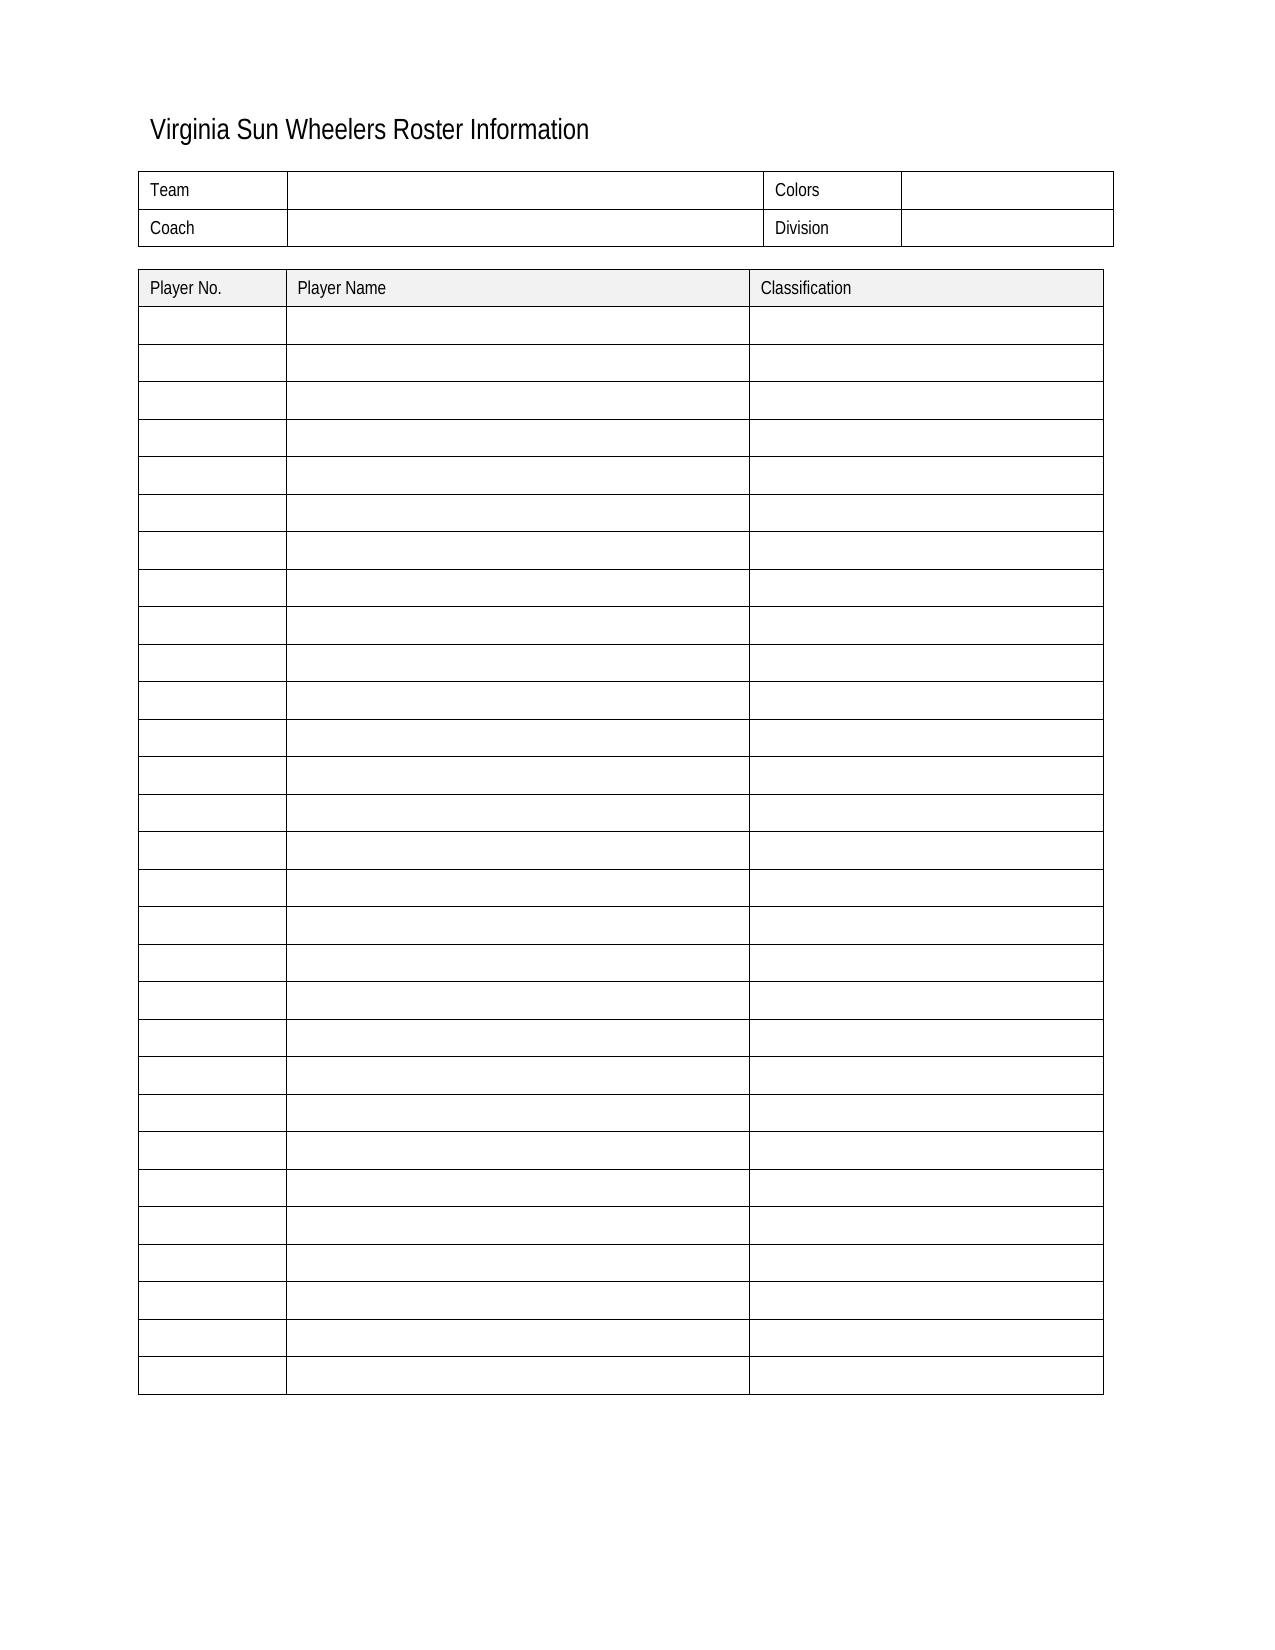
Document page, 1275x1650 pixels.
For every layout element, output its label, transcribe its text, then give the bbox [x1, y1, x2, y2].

subtitle Virginia Sun Wheelers Roster Information [150, 112, 1125, 146]
table_cell [139, 1057, 286, 1093]
table_cell [139, 757, 286, 793]
table_cell [139, 682, 286, 718]
table_cell [750, 720, 1103, 756]
table_cell [750, 1282, 1103, 1318]
table_cell [139, 607, 286, 643]
table_cell [139, 1320, 286, 1356]
table_cell [750, 795, 1103, 831]
table_cell [750, 532, 1103, 568]
table_header Team [139, 172, 287, 208]
table_cell [287, 1095, 749, 1131]
table_cell [750, 1207, 1103, 1243]
table_cell [287, 495, 749, 531]
table_cell [750, 682, 1103, 718]
table_cell [287, 607, 749, 643]
table_cell [139, 345, 286, 381]
table_cell [750, 607, 1103, 643]
table_cell Division [764, 210, 901, 246]
table_cell [287, 682, 749, 718]
table_cell [139, 1132, 286, 1168]
table_cell [139, 420, 286, 456]
table_cell [750, 382, 1103, 418]
table_cell [139, 1095, 286, 1131]
table_cell [287, 757, 749, 793]
table_cell [902, 210, 1113, 246]
table_cell [750, 1245, 1103, 1281]
table_cell [139, 1170, 286, 1206]
table_cell [750, 570, 1103, 606]
table_cell [750, 1132, 1103, 1168]
table_cell [750, 645, 1103, 681]
table_cell Coach [139, 210, 287, 246]
table_cell [139, 532, 286, 568]
table_cell [750, 1057, 1103, 1093]
table_cell [750, 1170, 1103, 1206]
table_cell [287, 832, 749, 868]
table_cell [139, 1282, 286, 1318]
table_cell [287, 945, 749, 981]
table_cell [287, 870, 749, 906]
table_cell [139, 1245, 286, 1281]
table_cell [750, 1095, 1103, 1131]
table_cell [750, 307, 1103, 343]
table_cell [287, 532, 749, 568]
table_cell [287, 420, 749, 456]
table_cell [750, 870, 1103, 906]
table_cell [139, 720, 286, 756]
table_cell [139, 945, 286, 981]
table_header [902, 172, 1113, 208]
table_cell [139, 907, 286, 943]
table_cell [139, 1207, 286, 1243]
table_cell [287, 1320, 749, 1356]
table_cell [750, 420, 1103, 456]
table_cell [750, 982, 1103, 1018]
table_cell [750, 907, 1103, 943]
table_cell [750, 1020, 1103, 1056]
table_header Player No. [139, 270, 286, 306]
table_cell [287, 1057, 749, 1093]
table_cell [287, 1207, 749, 1243]
table_header [288, 172, 763, 208]
table_cell [139, 570, 286, 606]
table_cell [287, 1132, 749, 1168]
table_cell [750, 457, 1103, 493]
table_cell [287, 457, 749, 493]
table_header Colors [764, 172, 901, 208]
table_cell [750, 1357, 1103, 1393]
table_cell [287, 1357, 749, 1393]
table_cell [287, 795, 749, 831]
table_cell [750, 495, 1103, 531]
table_cell [750, 1320, 1103, 1356]
table_cell [287, 345, 749, 381]
table_cell [139, 382, 286, 418]
table_cell [287, 1282, 749, 1318]
table_cell [139, 495, 286, 531]
table_header Player Name [287, 270, 749, 306]
table_cell [139, 1020, 286, 1056]
table_cell [287, 645, 749, 681]
table_cell [287, 382, 749, 418]
table_cell [139, 457, 286, 493]
table_cell [288, 210, 763, 246]
table_cell [287, 570, 749, 606]
table_cell [139, 982, 286, 1018]
table_cell [139, 832, 286, 868]
table_cell [750, 832, 1103, 868]
table_cell [139, 795, 286, 831]
table_cell [750, 345, 1103, 381]
table_cell [287, 1170, 749, 1206]
table_cell [139, 307, 286, 343]
table_cell [287, 1020, 749, 1056]
table_cell [287, 307, 749, 343]
table_cell [139, 645, 286, 681]
table_cell [287, 720, 749, 756]
table_cell [287, 1245, 749, 1281]
table_cell [750, 757, 1103, 793]
table_cell [139, 870, 286, 906]
table_cell [139, 1357, 286, 1393]
table_cell [750, 945, 1103, 981]
table_header Classification [750, 270, 1103, 306]
table_cell [287, 907, 749, 943]
table_cell [287, 982, 749, 1018]
